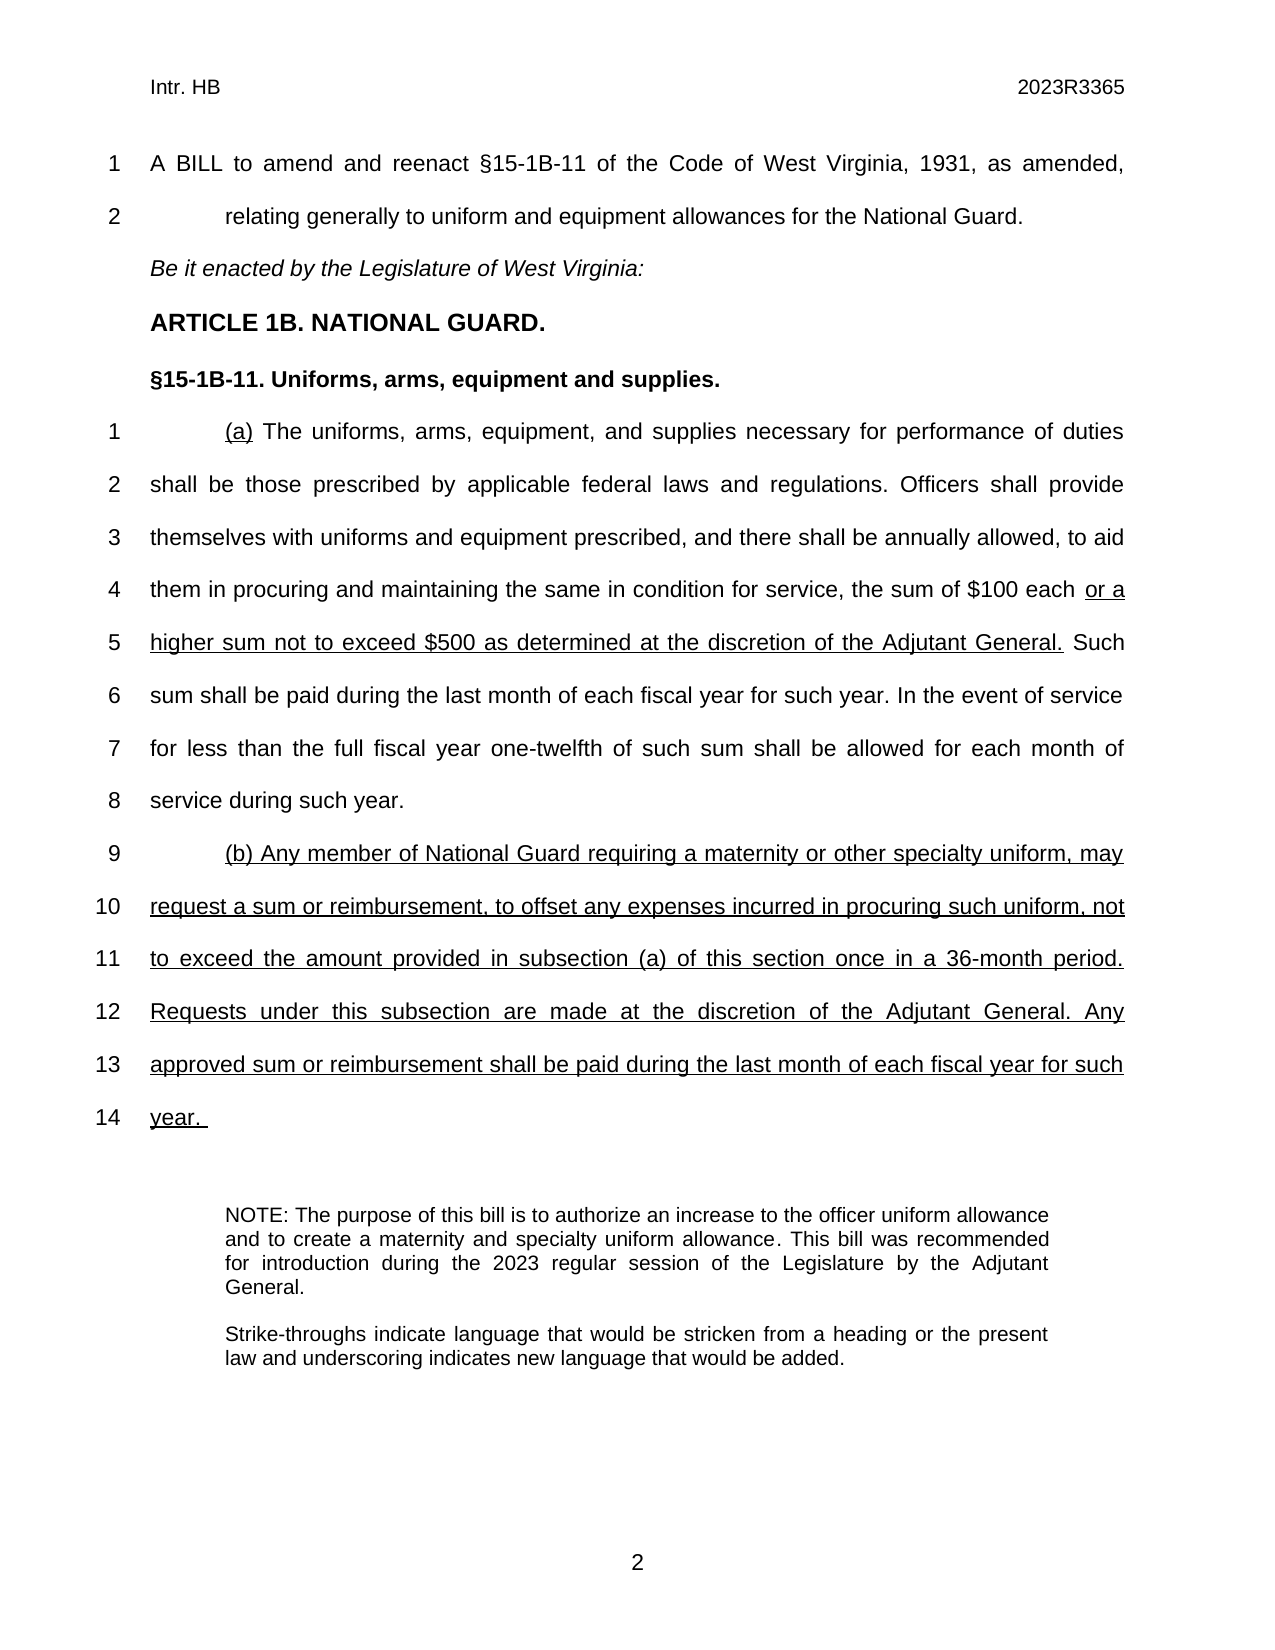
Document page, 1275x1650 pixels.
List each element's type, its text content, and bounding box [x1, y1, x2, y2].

text Strike-throughs indicate language that would be stricken from a heading or the present law and underscoring indicates new language that would be added. [225, 1322, 1050, 1370]
text (b) Any member of National Guard requiring a maternity or other specialty uniform, may request a sum or reimbursement, to offset any expenses incurred in procuring such uniform, not to exceed the amount provided in subsection (a) of this section once in a 36-month period. Requests under this subsection are made at the discretion of the Adjutant General. Any approved sum or reimbursement shall be paid during the last month of each fiscal year for such year. [150, 840, 1125, 915]
subtitle §15-1B-11. Uniforms, arms, equipment and supplies. [150, 366, 1125, 392]
subtitle ARTICLE 1B. NATIONAL GUARD. [150, 308, 1125, 337]
text NOTE: The purpose of this bill is to authorize an increase to the officer uniform allowance and to create a maternity and specialty uniform allowance. This bill was recommended for introduction during the 2023 regular session of the Legislature by the Adjutant General. [225, 1203, 1050, 1299]
text (a) The uniforms, arms, equipment, and supplies necessary for performance of duties shall be those prescribed by applicable federal laws and regulations. Officers shall provide themselves with uniforms and equipment prescribed, and there shall be annually allowed, to aid them in procuring and maintaining the same in condition for service, the sum of $100 each or a higher sum not to exceed $500 as determined at the discretion of the Adjutant General. Such sum shall be paid during the last month of each fiscal year for such year. In the event of service for less than the full fiscal year one-twelfth of such sum shall be allowed for each month of service during such year. [150, 418, 1125, 814]
text (b) Any member of National Guard requiring a maternity or other specialty uniform, may request a sum or reimbursement, to offset any expenses incurred in procuring such uniform, not to exceed the amount provided in subsection (a) of this section once in a 36-month period. Requests under this subsection are made at the discretion of the Adjutant General. Any approved sum or reimbursement shall be paid during the last month of each fiscal year for such year. [150, 917, 1125, 1021]
title A BILL to amend and reenact §15-1B-11 of the Code of West Virginia, 1931, as amended, relating generally to uniform and equipment allowances for the National Guard. [150, 150, 1125, 229]
text Be it enacted by the Legislature of West Virginia: [150, 255, 1125, 282]
text (b) Any member of National Guard requiring a maternity or other specialty uniform, may request a sum or reimbursement, to offset any expenses incurred in procuring such uniform, not to exceed the amount provided in subsection (a) of this section once in a 36-month period. Requests under this subsection are made at the discretion of the Adjutant General. Any approved sum or reimbursement shall be paid during the last month of each fiscal year for such year. [150, 1022, 1125, 1130]
